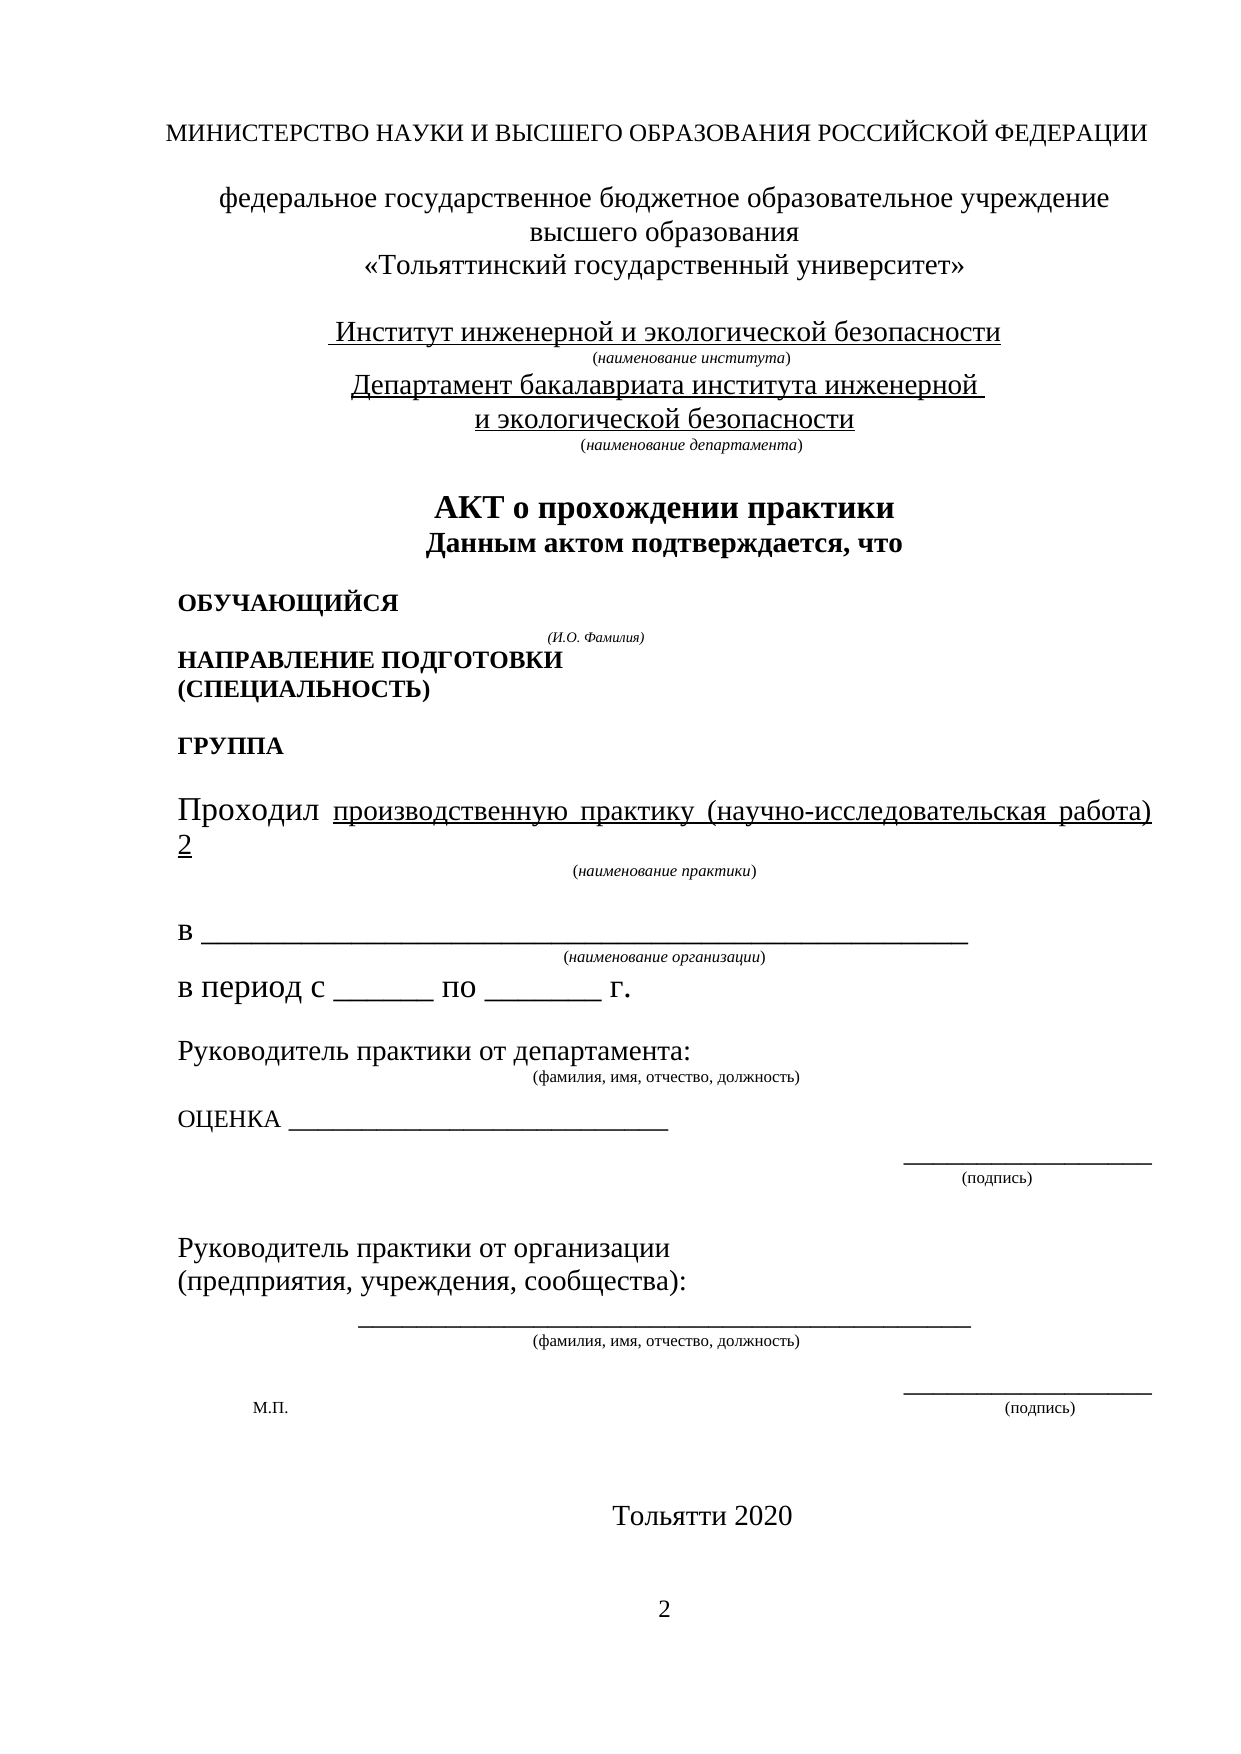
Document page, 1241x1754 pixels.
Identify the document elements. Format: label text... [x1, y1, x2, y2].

text Департамент бакалавриата института инженерной [177, 367, 1152, 401]
text _________________ [177, 1364, 1152, 1397]
text (наименование практики) [177, 861, 1152, 880]
text (наименование организации) [177, 947, 1152, 966]
text «Тольяттинский государственный университет» [177, 247, 1152, 281]
text НАПРАВЛЕНИЕ ПОДГОТОВКИ [177, 645, 1152, 674]
text М.П. (подпись) [177, 1397, 1152, 1431]
text (наименование института) [177, 348, 1152, 367]
text Институт инженерной и экологической безопасности [177, 314, 1152, 348]
text (фамилия, имя, отчество, должность) [177, 1067, 1152, 1100]
text (подпись) [177, 1167, 1152, 1201]
text Данным актом подтверждается, что [177, 525, 1152, 559]
text ГРУППА [177, 731, 1152, 760]
text в период с ______ по _______ г. [177, 966, 1152, 1004]
text (предприятия, учреждения, сообщества): [177, 1263, 1152, 1297]
text Руководитель практики от организации [177, 1230, 1152, 1263]
text АКТ о прохождении практики [177, 487, 1152, 525]
text обучающийся [177, 588, 1152, 616]
text федеральное государственное бюджетное образовательное учреждение [177, 180, 1152, 214]
text __________________________________________ [177, 1297, 1152, 1330]
text (наименование департамента) [177, 434, 1152, 453]
text ОЦЕНКА __________________________ [177, 1100, 1122, 1134]
text и экологической безопасности [177, 401, 1152, 434]
text Проходил производственную практику (научно-исследовательская работа) 2 [177, 789, 1152, 861]
text Тольятти 2020 [177, 1498, 1152, 1532]
text (И.О. Фамилия) [177, 616, 1152, 645]
text (фамилия, имя, отчество, должность) [177, 1330, 1152, 1364]
text в ______________________________________________ [177, 909, 1152, 947]
text Руководитель практики от департамента: [177, 1033, 1152, 1067]
text _________________ [177, 1134, 1152, 1167]
text высшего образования [177, 214, 1152, 247]
text МИНИСТЕРСТВО НАУКИ И ВЫСШЕГО ОБРАЗОВАНИЯ РОССИЙСКОЙ ФЕДЕРАЦИИ [162, 118, 1152, 147]
text (СПЕЦИАЛЬНОСТЬ) [177, 674, 1152, 703]
